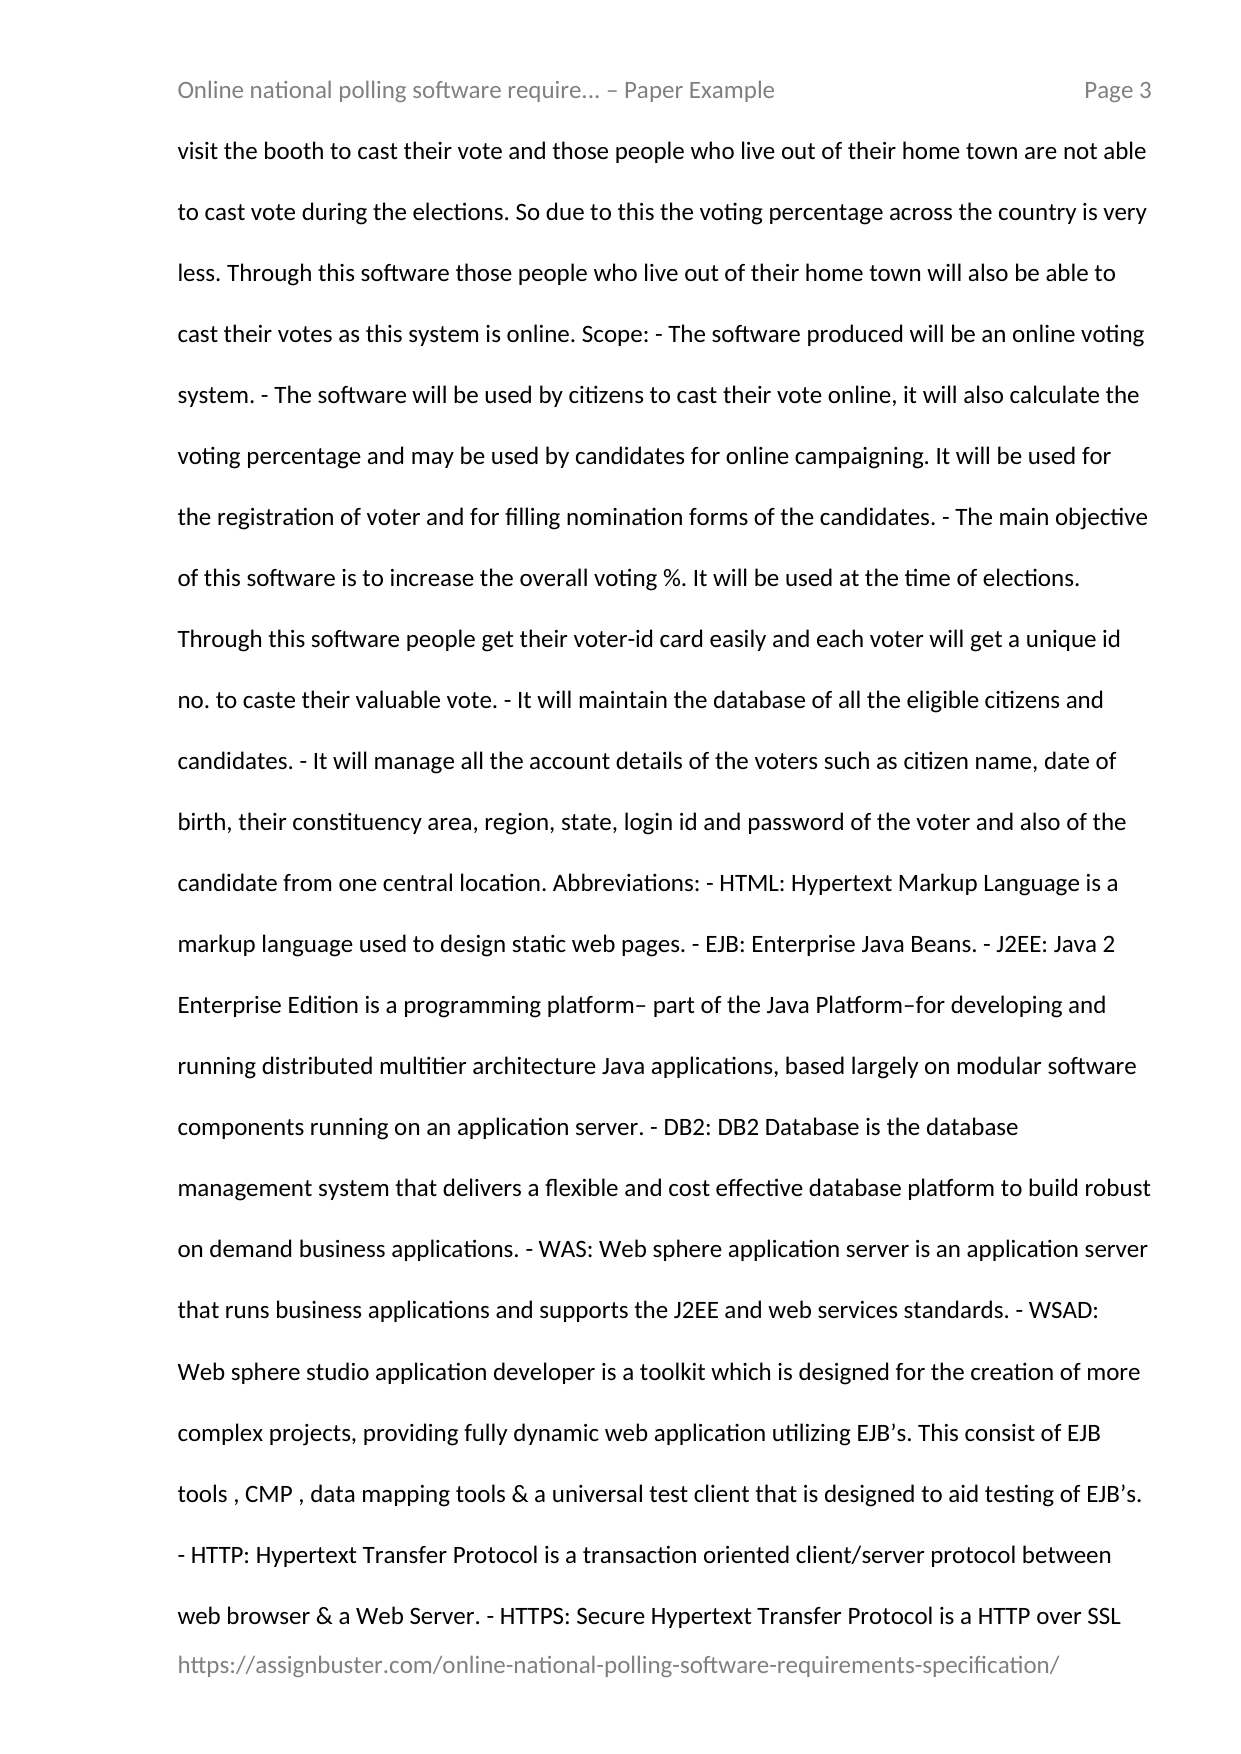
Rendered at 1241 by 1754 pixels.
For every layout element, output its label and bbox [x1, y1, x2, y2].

text [177, 135, 1152, 1630]
